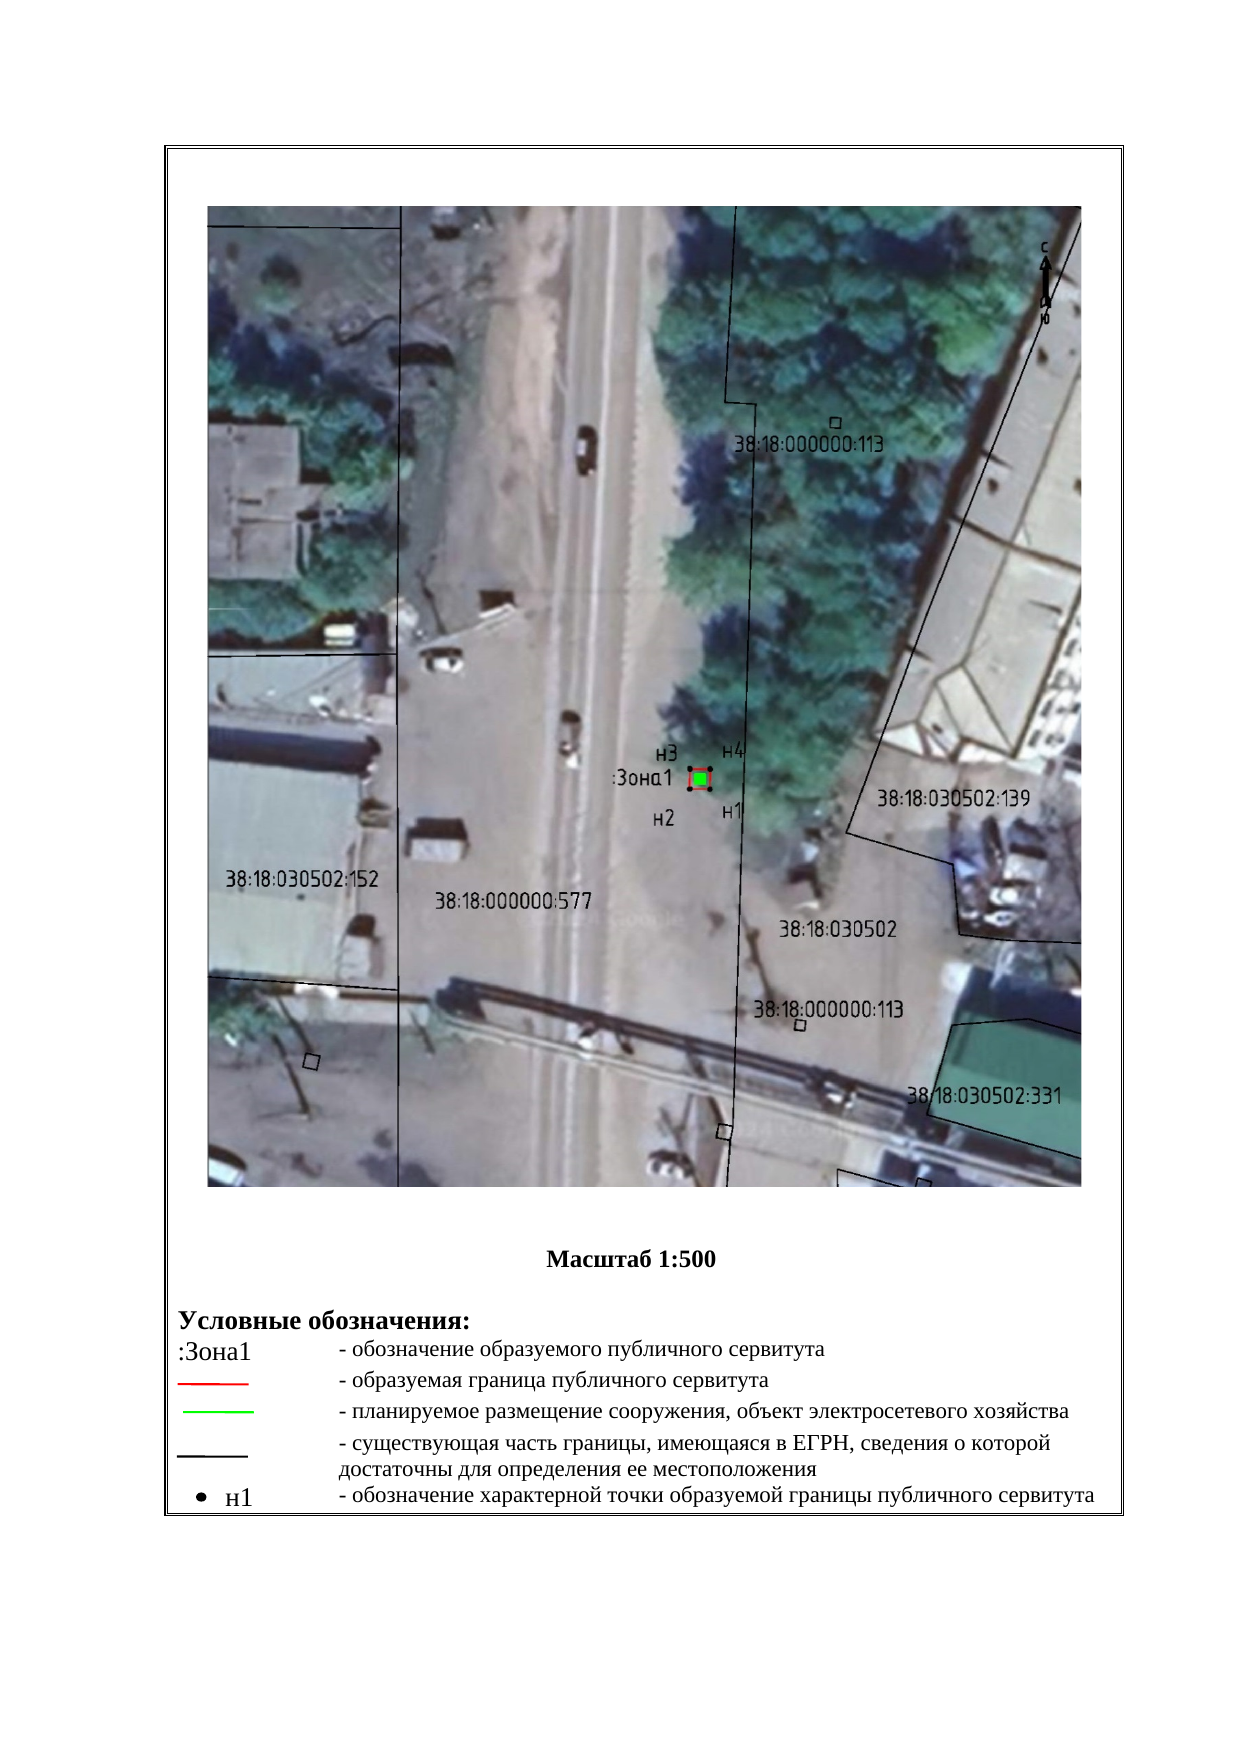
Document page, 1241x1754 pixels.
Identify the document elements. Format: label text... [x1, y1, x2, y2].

table_cell - образуемая граница публичного сервитута [327, 1366, 1121, 1397]
table_cell - обозначение характерной точки образуемой границы публичного сервитута [327, 1481, 1121, 1512]
table_cell :Зона1 [168, 1335, 327, 1366]
picture [206, 206, 1082, 1187]
table_cell н1 [168, 1481, 327, 1512]
table_cell [168, 1366, 327, 1397]
table_cell - обозначение образуемого публичного сервитута [327, 1335, 1121, 1366]
table_cell - планируемое размещение сооружения, объект электросетевого хозяйства [327, 1398, 1121, 1428]
table_cell Масштаб 1:500 [168, 1244, 1121, 1304]
table_cell - существующая часть границы, имеющаяся в ЕГРН, сведения о которой достаточны для определения ее местоположения [327, 1429, 1121, 1481]
table_header [168, 149, 1121, 1244]
table_cell [168, 1429, 327, 1481]
table_cell Условные обозначения: [168, 1304, 1121, 1335]
table_cell [168, 1398, 327, 1428]
